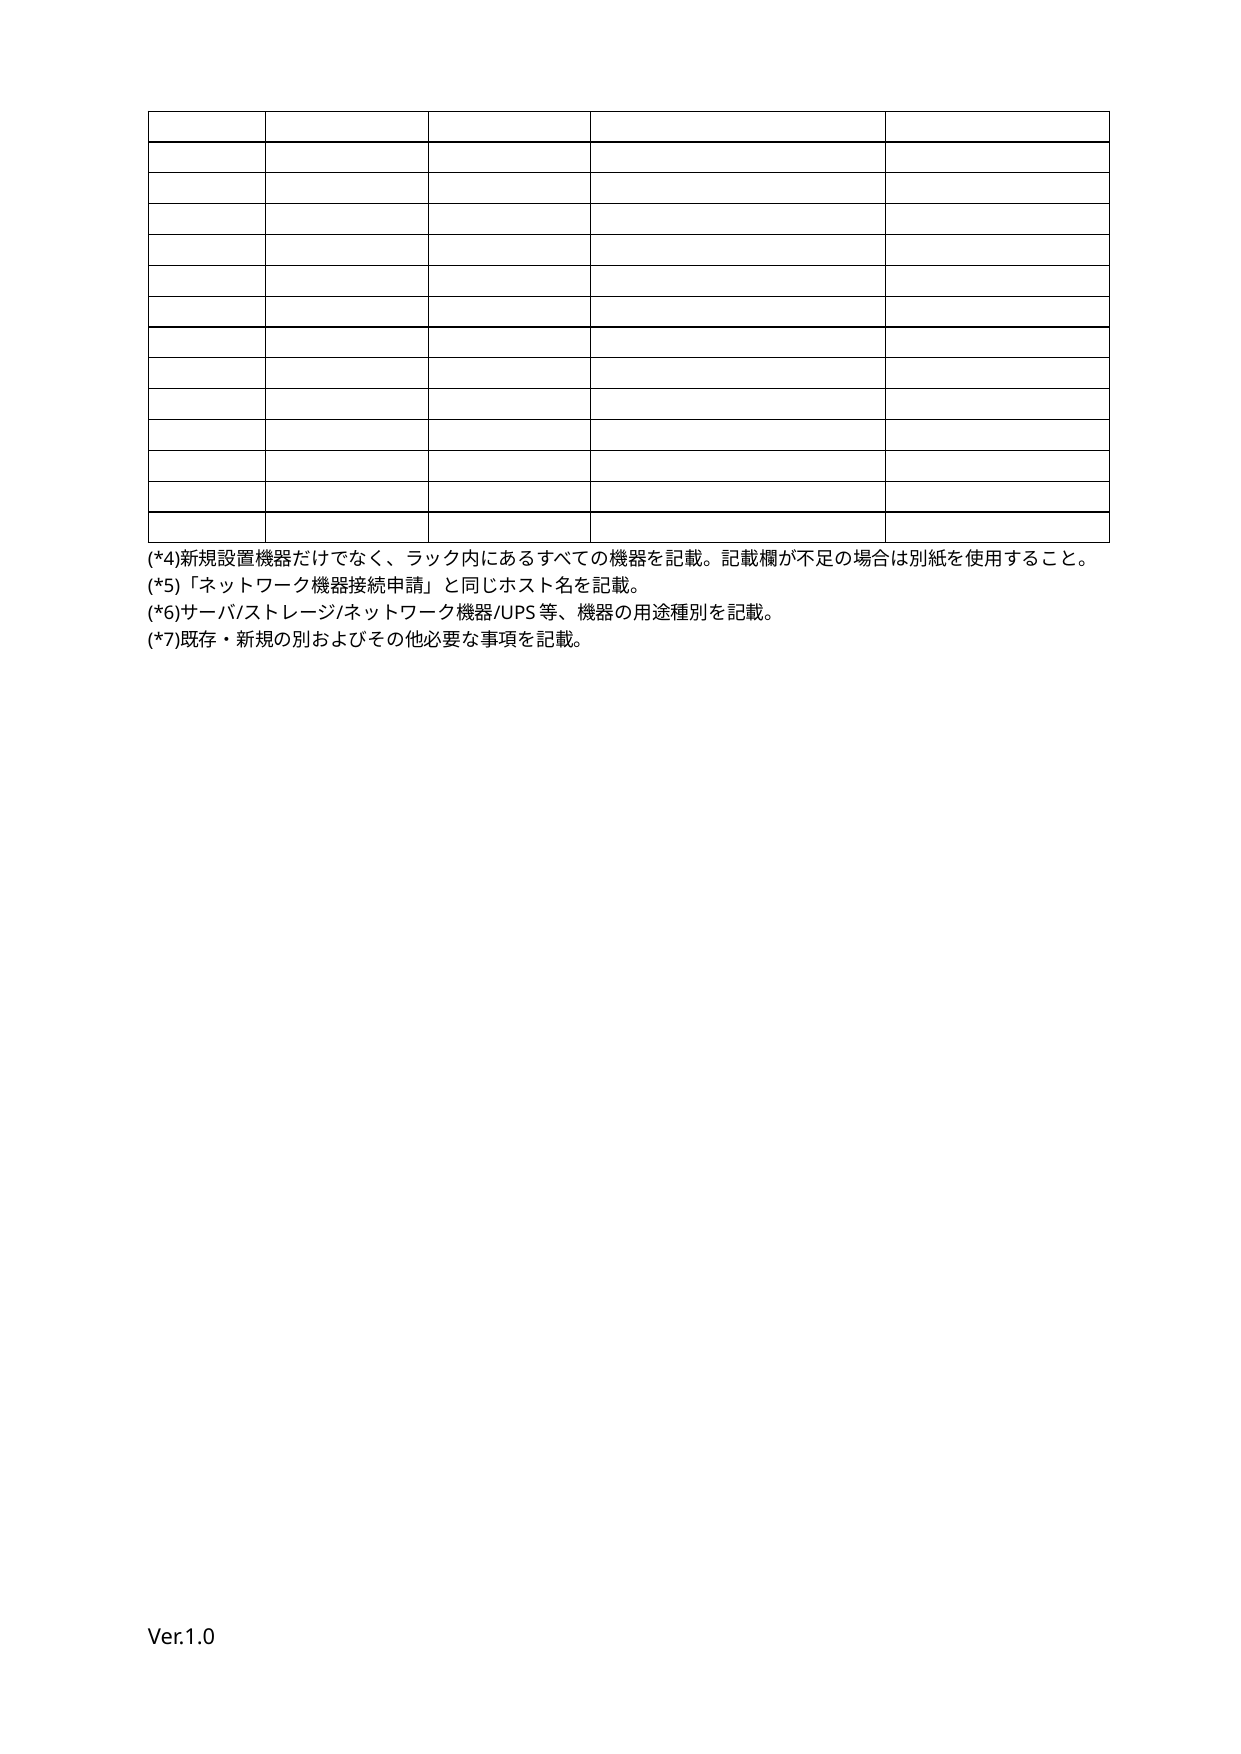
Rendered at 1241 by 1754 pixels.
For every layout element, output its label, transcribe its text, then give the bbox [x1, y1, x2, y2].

table_cell [149, 173, 265, 203]
text (*6)サーバ/ストレージ/ネットワーク機器/UPS等、機器の用途種別を記載。 [148, 598, 1110, 625]
table_cell [886, 358, 1109, 388]
table_cell [591, 513, 885, 542]
table_cell [266, 513, 428, 542]
table_cell [886, 482, 1109, 511]
table_cell [429, 513, 590, 542]
table_cell [429, 297, 590, 326]
table_cell [429, 389, 590, 419]
table_cell [149, 297, 265, 326]
table_cell [591, 328, 885, 357]
table_cell [266, 173, 428, 203]
table_cell [591, 266, 885, 296]
table_cell [591, 143, 885, 172]
table_cell [266, 328, 428, 357]
table_cell [429, 328, 590, 357]
table_cell [429, 266, 590, 296]
table_cell [886, 451, 1109, 481]
table_cell [429, 112, 590, 141]
table_cell [429, 173, 590, 203]
table_cell [149, 451, 265, 481]
table_cell [429, 204, 590, 234]
table_cell [266, 204, 428, 234]
table_cell [886, 173, 1109, 203]
table_cell [591, 297, 885, 326]
table_cell [266, 482, 428, 511]
table_cell [266, 358, 428, 388]
table_cell [149, 266, 265, 296]
table_cell [149, 235, 265, 265]
table_cell [886, 297, 1109, 326]
table_cell [149, 143, 265, 172]
table_cell [886, 389, 1109, 419]
table_cell [149, 389, 265, 419]
table_cell [591, 235, 885, 265]
text (*4)新規設置機器だけでなく、ラック内にあるすべての機器を記載。記載欄が不足の場合は別紙を使用すること。 [148, 543, 1110, 571]
table_cell [266, 266, 428, 296]
table_cell [266, 297, 428, 326]
table_cell [266, 389, 428, 419]
table_cell [429, 451, 590, 481]
table_cell [266, 112, 428, 141]
text (*7)既存・新規の別およびその他必要な事項を記載。 [148, 625, 1110, 652]
table_cell [886, 112, 1109, 141]
table_cell [266, 451, 428, 481]
table_cell [149, 358, 265, 388]
table_cell [886, 204, 1109, 234]
table_cell [886, 420, 1109, 450]
table_cell [149, 328, 265, 357]
table_cell [149, 204, 265, 234]
table_cell [429, 358, 590, 388]
table_cell [591, 420, 885, 450]
table_cell [149, 112, 265, 141]
table_cell [591, 451, 885, 481]
table_cell [591, 482, 885, 511]
table_cell [591, 204, 885, 234]
table_cell [886, 266, 1109, 296]
table_cell [429, 235, 590, 265]
table_cell [429, 420, 590, 450]
table_cell [266, 235, 428, 265]
table_cell [149, 420, 265, 450]
table_cell [886, 143, 1109, 172]
table_cell [149, 513, 265, 542]
table_cell [266, 143, 428, 172]
table_cell [886, 513, 1109, 542]
table_cell [429, 143, 590, 172]
table_cell [886, 235, 1109, 265]
table_cell [591, 112, 885, 141]
table_cell [591, 173, 885, 203]
table_cell [591, 389, 885, 419]
table_cell [886, 328, 1109, 357]
table_cell [429, 482, 590, 511]
table_cell [149, 482, 265, 511]
table_cell [591, 358, 885, 388]
text (*5)「ネットワーク機器接続申請」と同じホスト名を記載。 [148, 571, 1110, 598]
table_cell [266, 420, 428, 450]
